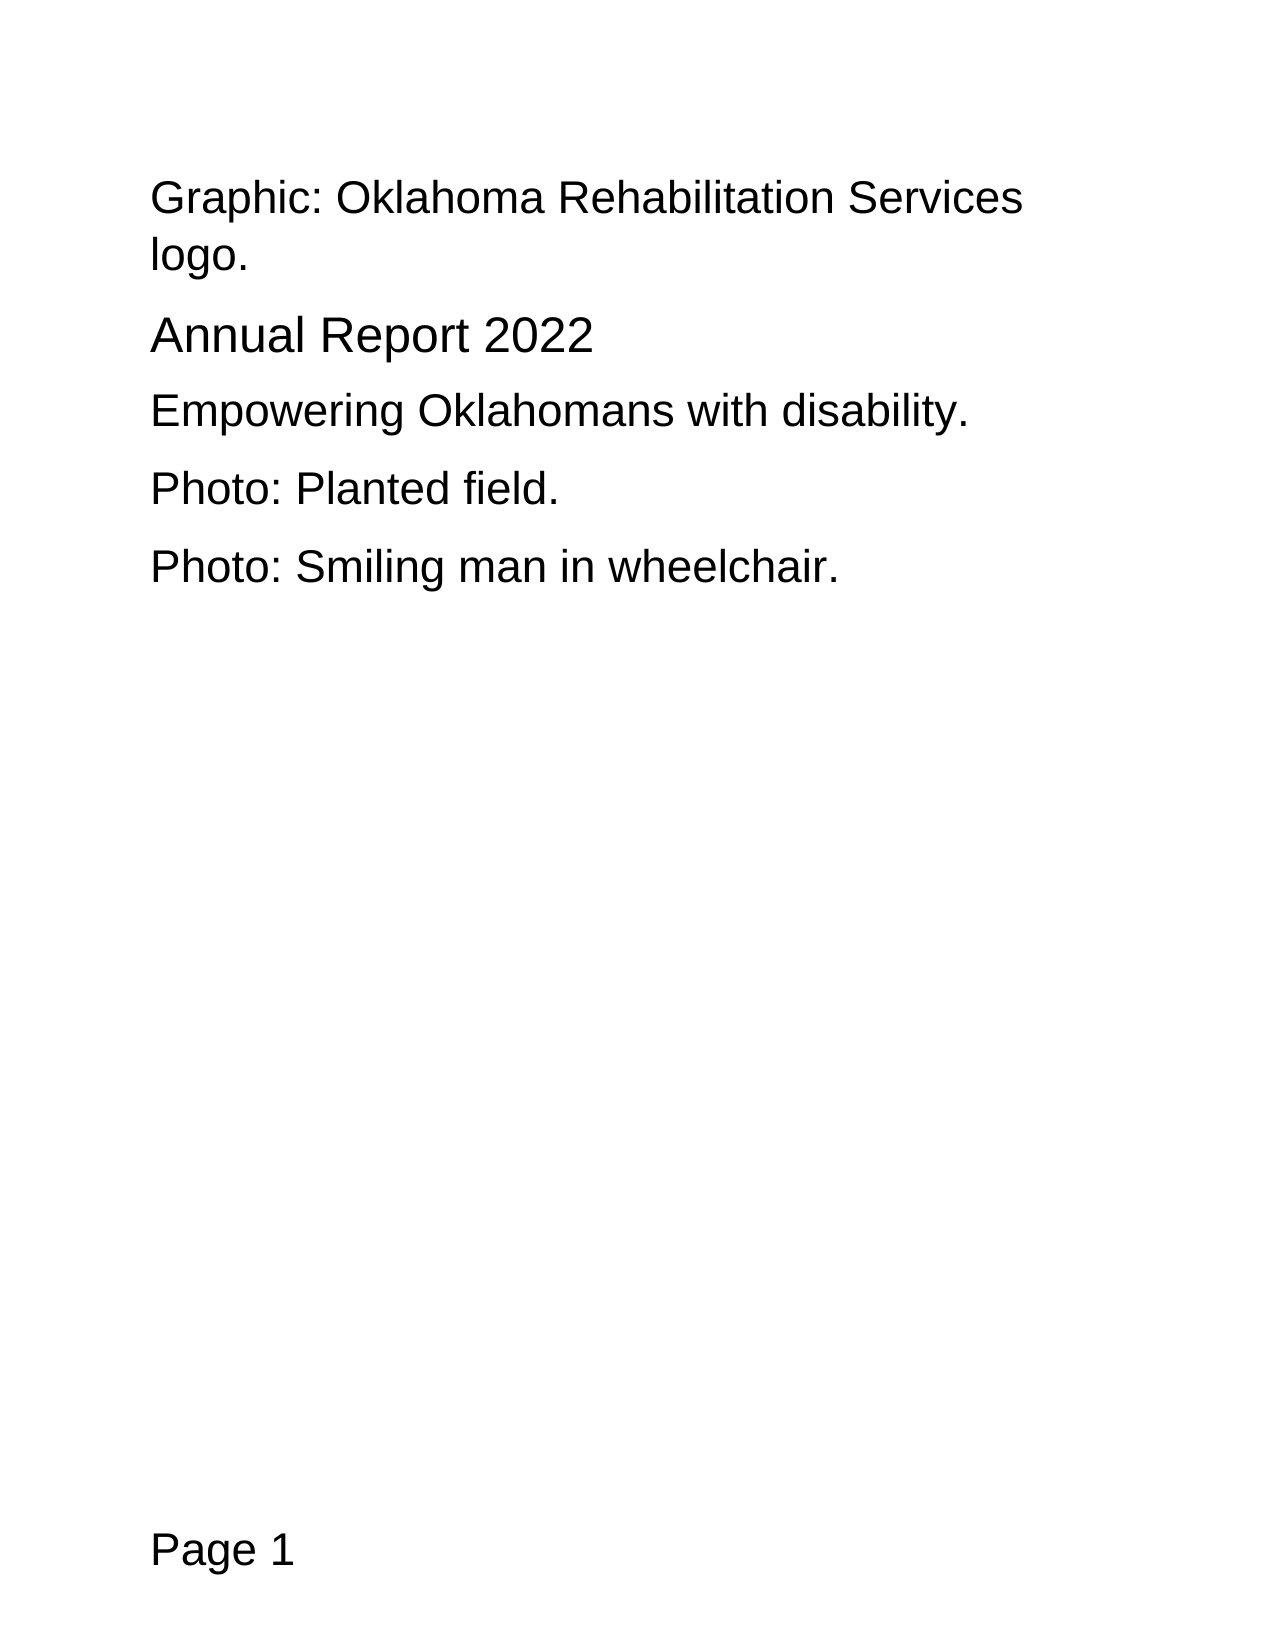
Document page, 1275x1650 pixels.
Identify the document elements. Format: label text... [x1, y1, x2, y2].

text Photo: Smiling man in wheelchair. [150, 539, 1125, 592]
text Annual Report 2022 [150, 305, 1125, 363]
text Empowering Oklahomans with disability. [150, 384, 1125, 436]
text Graphic: Oklahoma Rehabilitation Services logo. [150, 171, 1125, 280]
text Photo: Planted field. [150, 461, 1125, 514]
